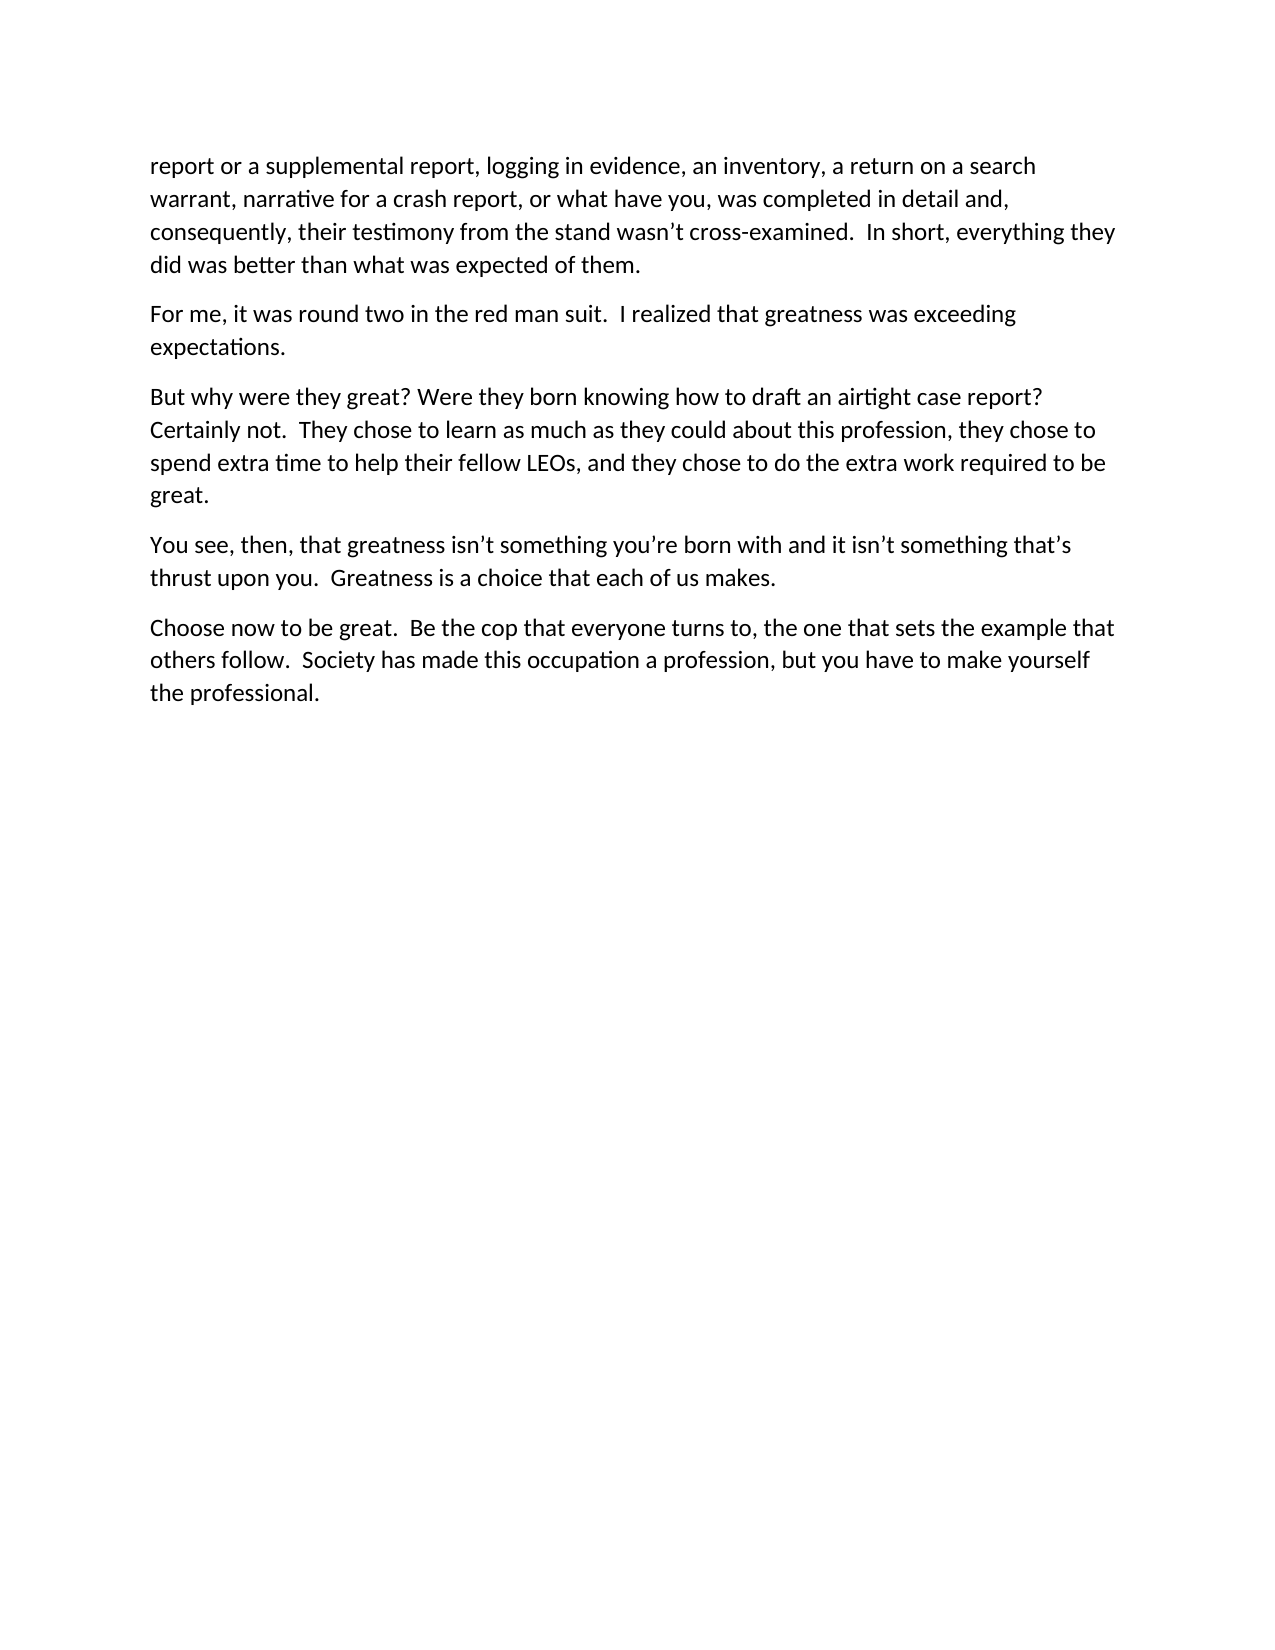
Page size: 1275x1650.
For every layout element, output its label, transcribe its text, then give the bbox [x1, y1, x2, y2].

text You see, then, that greatness isn’t something you’re born with and it isn’t something that’s thrust upon you. Greatness is a choice that each of us makes. [150, 529, 1125, 593]
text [150, 150, 1125, 279]
text Choose now to be great. Be the cop that everyone turns to, the one that sets the example that others follow. Society has made this occupation a profession, but you have to make yourself the professional. [150, 612, 1125, 708]
text But why were they great? Were they born knowing how to draft an airtight case report? Certainly not. They chose to learn as much as they could about this profession, they chose to spend extra time to help their fellow LEOs, and they chose to do the extra work required to be great. [150, 381, 1125, 510]
text For me, it was round two in the red man suit. I realized that greatness was exceeding expectations. [150, 298, 1125, 362]
